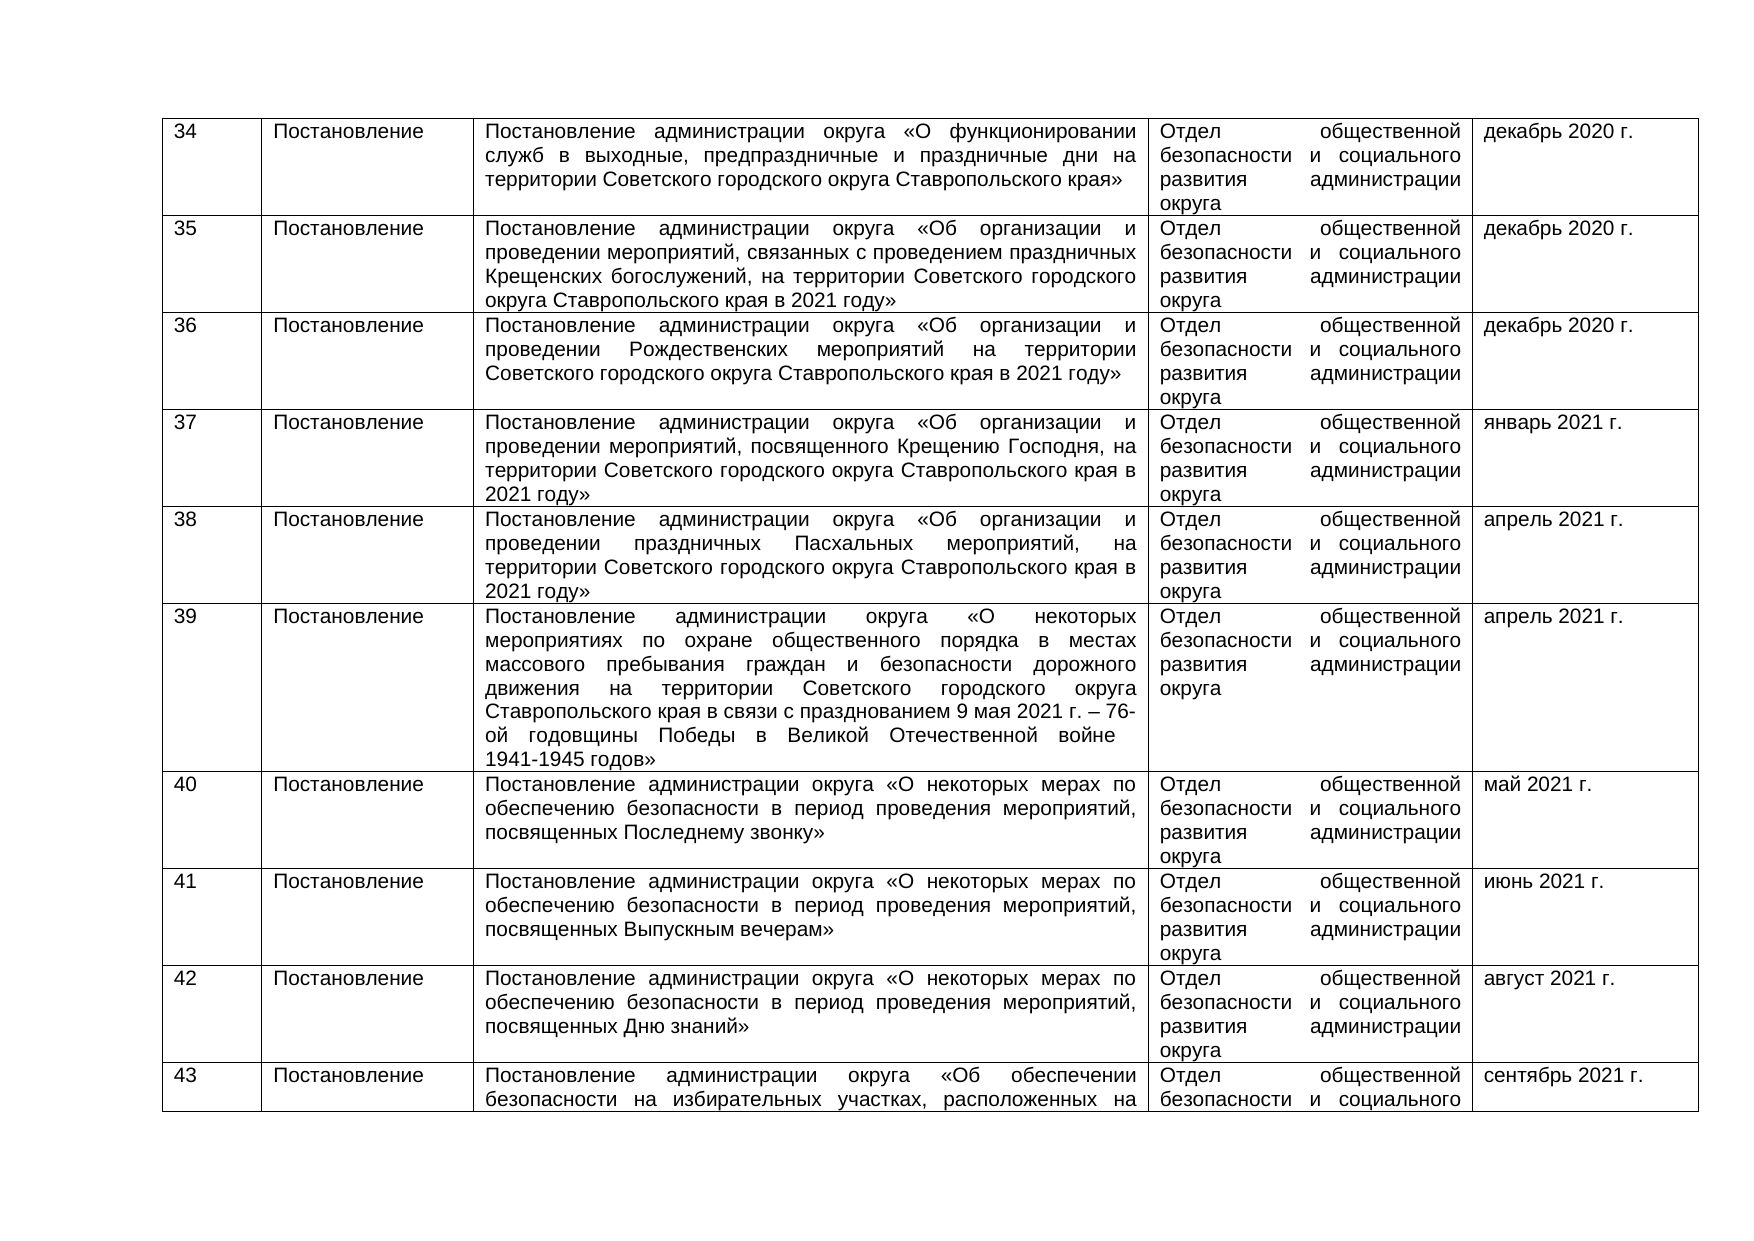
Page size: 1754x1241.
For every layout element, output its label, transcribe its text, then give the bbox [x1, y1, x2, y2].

table_cell Постановление [262, 772, 473, 868]
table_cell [474, 1063, 1148, 1111]
table_cell август 2021 г. [1473, 966, 1698, 1062]
table_cell Отдел общественной безопасности и социального развития администрации округа [1149, 313, 1472, 409]
table_cell Отдел общественной безопасности и социального развития администрации округа [1149, 216, 1472, 312]
table_cell 41 [163, 869, 261, 965]
table_cell Постановление [262, 119, 473, 215]
table_cell Постановление администрации округа «Об организации и проведении праздничных Пасхальных мероприятий, на территории Советского городского округа Ставропольского края в 2021 году» [474, 507, 1148, 602]
table_cell июнь 2021 г. [1473, 869, 1698, 965]
table_cell Отдел общественной безопасности и социального развития администрации округа [1149, 869, 1472, 965]
table_cell 40 [163, 772, 261, 868]
table_cell 34 [163, 119, 261, 215]
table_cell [1149, 119, 1472, 215]
table_cell Постановление [262, 313, 473, 409]
table_cell апрель 2021 г. [1473, 507, 1698, 602]
table_cell сентябрь 2021 г. [1473, 1063, 1698, 1111]
table_cell 43 [163, 1063, 261, 1111]
table_cell Отдел общественной безопасности и социального развития администрации округа [1149, 410, 1472, 506]
table_cell Отдел общественной безопасности и социального развития администрации округа [1149, 966, 1472, 1062]
table_cell Постановление [262, 1063, 473, 1111]
table_cell декабрь 2020 г. [1473, 216, 1698, 312]
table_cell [1149, 1063, 1472, 1111]
table_cell Постановление [262, 507, 473, 602]
table_cell Постановление [262, 966, 473, 1062]
table_cell апрель 2021 г. [1473, 604, 1698, 771]
table_cell 36 [163, 313, 261, 409]
table_cell Постановление [262, 410, 473, 506]
table_cell 38 [163, 507, 261, 602]
table_cell декабрь 2020 г. [1473, 119, 1698, 215]
table_cell Постановление [262, 869, 473, 965]
table_cell 42 [163, 966, 261, 1062]
table_cell 35 [163, 216, 261, 312]
table_cell 39 [163, 604, 261, 771]
table_cell Отдел общественной безопасности и социального развития администрации округа [1149, 507, 1472, 602]
table_cell Отдел общественной безопасности и социального развития администрации округа [1149, 772, 1472, 868]
table_cell Постановление [262, 604, 473, 771]
table_cell май 2021 г. [1473, 772, 1698, 868]
table_cell декабрь 2020 г. [1473, 313, 1698, 409]
table_cell Постановление администрации округа «Об организации и проведении мероприятий, связанных с проведением праздничных Крещенских богослужений, на территории Советского городского округа Ставропольского края в 2021 году» [474, 216, 1148, 312]
table_cell Постановление администрации округа «О некоторых мерах по обеспечению безопасности в период проведения мероприятий, посвященных Дню знаний» [474, 966, 1148, 1062]
table_cell Постановление администрации округа «Об организации и проведении мероприятий, посвященного Крещению Господня, на территории Советского городского округа Ставропольского края в 2021 году» [474, 410, 1148, 506]
table_cell Постановление [262, 216, 473, 312]
table_cell Постановление администрации округа «О некоторых мероприятиях по охране общественного порядка в местах массового пребывания граждан и безопасности дорожного движения на территории Советского городского округа Ставропольского края в связи с празднованием 9 мая 2021 г. – 76-ой годовщины Победы в Великой Отечественной войне 1941-1945 годов» [474, 604, 1148, 771]
table_cell Постановление администрации округа «О некоторых мерах по обеспечению безопасности в период проведения мероприятий, посвященных Последнему звонку» [474, 772, 1148, 868]
table_cell Постановление администрации округа «О функционировании служб в выходные, предпраздничные и праздничные дни на территории Советского городского округа Ставропольского края» [474, 119, 1148, 215]
table_cell Постановление администрации округа «Об организации и проведении Рождественских мероприятий на территории Советского городского округа Ставропольского края в 2021 году» [474, 313, 1148, 409]
table_cell Отдел общественной безопасности и социального развития администрации округа [1149, 604, 1472, 771]
table_cell Постановление администрации округа «О некоторых мерах по обеспечению безопасности в период проведения мероприятий, посвященных Выпускным вечерам» [474, 869, 1148, 965]
table_cell 37 [163, 410, 261, 506]
table_cell январь 2021 г. [1473, 410, 1698, 506]
